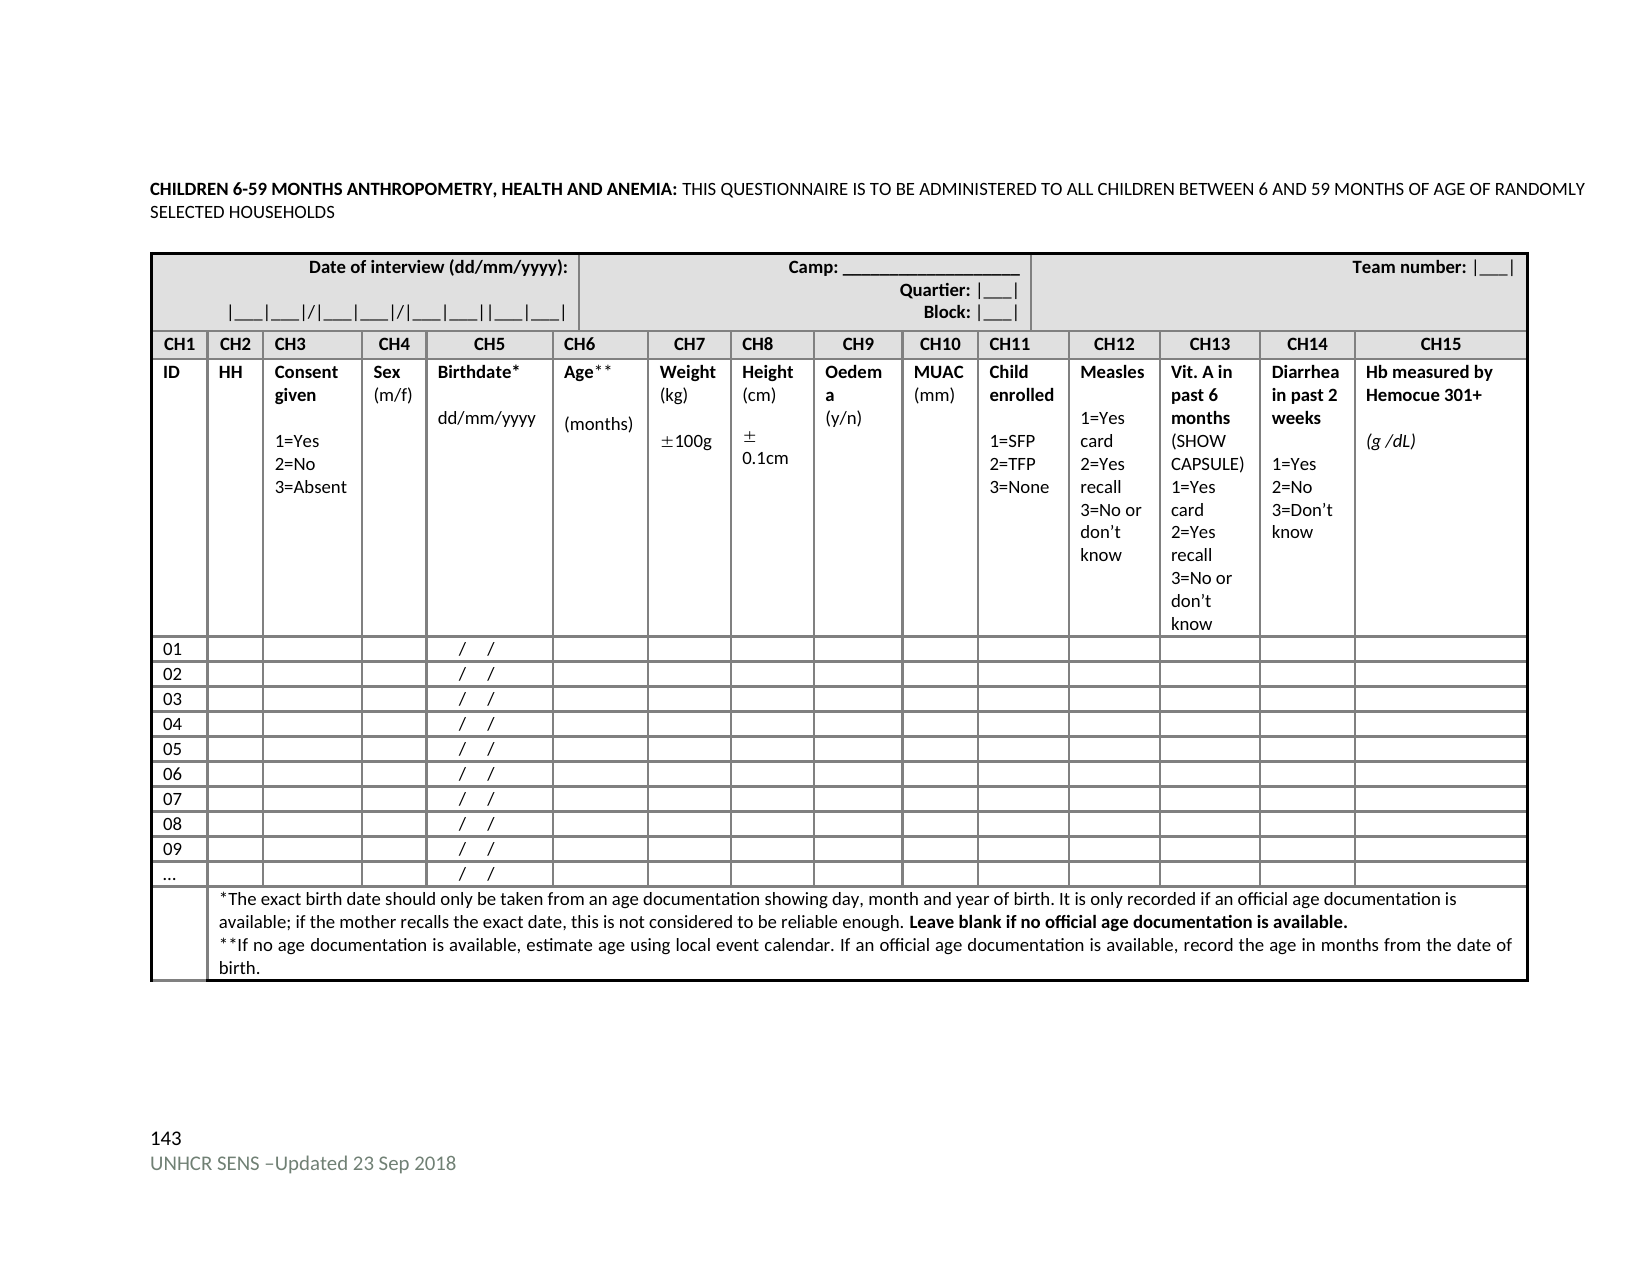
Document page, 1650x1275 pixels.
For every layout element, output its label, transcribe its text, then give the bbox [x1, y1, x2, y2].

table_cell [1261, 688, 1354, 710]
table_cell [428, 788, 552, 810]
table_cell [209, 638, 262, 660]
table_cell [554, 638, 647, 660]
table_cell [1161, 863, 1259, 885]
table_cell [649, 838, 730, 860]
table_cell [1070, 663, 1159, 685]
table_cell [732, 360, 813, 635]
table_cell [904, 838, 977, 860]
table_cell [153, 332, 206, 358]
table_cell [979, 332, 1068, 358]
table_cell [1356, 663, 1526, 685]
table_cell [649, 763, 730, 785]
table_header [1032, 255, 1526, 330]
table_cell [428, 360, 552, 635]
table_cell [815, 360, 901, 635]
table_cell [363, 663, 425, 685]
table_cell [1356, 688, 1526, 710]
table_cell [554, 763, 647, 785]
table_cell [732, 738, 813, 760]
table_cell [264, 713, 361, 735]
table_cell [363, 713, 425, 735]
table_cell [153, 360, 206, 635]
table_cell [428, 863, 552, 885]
text CHILDREN 6-59 MONTHS ANTHROPOMETRY, HEALTH AND ANEMIA: This questionnaire is to be administered to all childREN between 6 and 59 months of age OF RANDOMLY SELECTED HOUSEHOLDS [150, 177, 1629, 223]
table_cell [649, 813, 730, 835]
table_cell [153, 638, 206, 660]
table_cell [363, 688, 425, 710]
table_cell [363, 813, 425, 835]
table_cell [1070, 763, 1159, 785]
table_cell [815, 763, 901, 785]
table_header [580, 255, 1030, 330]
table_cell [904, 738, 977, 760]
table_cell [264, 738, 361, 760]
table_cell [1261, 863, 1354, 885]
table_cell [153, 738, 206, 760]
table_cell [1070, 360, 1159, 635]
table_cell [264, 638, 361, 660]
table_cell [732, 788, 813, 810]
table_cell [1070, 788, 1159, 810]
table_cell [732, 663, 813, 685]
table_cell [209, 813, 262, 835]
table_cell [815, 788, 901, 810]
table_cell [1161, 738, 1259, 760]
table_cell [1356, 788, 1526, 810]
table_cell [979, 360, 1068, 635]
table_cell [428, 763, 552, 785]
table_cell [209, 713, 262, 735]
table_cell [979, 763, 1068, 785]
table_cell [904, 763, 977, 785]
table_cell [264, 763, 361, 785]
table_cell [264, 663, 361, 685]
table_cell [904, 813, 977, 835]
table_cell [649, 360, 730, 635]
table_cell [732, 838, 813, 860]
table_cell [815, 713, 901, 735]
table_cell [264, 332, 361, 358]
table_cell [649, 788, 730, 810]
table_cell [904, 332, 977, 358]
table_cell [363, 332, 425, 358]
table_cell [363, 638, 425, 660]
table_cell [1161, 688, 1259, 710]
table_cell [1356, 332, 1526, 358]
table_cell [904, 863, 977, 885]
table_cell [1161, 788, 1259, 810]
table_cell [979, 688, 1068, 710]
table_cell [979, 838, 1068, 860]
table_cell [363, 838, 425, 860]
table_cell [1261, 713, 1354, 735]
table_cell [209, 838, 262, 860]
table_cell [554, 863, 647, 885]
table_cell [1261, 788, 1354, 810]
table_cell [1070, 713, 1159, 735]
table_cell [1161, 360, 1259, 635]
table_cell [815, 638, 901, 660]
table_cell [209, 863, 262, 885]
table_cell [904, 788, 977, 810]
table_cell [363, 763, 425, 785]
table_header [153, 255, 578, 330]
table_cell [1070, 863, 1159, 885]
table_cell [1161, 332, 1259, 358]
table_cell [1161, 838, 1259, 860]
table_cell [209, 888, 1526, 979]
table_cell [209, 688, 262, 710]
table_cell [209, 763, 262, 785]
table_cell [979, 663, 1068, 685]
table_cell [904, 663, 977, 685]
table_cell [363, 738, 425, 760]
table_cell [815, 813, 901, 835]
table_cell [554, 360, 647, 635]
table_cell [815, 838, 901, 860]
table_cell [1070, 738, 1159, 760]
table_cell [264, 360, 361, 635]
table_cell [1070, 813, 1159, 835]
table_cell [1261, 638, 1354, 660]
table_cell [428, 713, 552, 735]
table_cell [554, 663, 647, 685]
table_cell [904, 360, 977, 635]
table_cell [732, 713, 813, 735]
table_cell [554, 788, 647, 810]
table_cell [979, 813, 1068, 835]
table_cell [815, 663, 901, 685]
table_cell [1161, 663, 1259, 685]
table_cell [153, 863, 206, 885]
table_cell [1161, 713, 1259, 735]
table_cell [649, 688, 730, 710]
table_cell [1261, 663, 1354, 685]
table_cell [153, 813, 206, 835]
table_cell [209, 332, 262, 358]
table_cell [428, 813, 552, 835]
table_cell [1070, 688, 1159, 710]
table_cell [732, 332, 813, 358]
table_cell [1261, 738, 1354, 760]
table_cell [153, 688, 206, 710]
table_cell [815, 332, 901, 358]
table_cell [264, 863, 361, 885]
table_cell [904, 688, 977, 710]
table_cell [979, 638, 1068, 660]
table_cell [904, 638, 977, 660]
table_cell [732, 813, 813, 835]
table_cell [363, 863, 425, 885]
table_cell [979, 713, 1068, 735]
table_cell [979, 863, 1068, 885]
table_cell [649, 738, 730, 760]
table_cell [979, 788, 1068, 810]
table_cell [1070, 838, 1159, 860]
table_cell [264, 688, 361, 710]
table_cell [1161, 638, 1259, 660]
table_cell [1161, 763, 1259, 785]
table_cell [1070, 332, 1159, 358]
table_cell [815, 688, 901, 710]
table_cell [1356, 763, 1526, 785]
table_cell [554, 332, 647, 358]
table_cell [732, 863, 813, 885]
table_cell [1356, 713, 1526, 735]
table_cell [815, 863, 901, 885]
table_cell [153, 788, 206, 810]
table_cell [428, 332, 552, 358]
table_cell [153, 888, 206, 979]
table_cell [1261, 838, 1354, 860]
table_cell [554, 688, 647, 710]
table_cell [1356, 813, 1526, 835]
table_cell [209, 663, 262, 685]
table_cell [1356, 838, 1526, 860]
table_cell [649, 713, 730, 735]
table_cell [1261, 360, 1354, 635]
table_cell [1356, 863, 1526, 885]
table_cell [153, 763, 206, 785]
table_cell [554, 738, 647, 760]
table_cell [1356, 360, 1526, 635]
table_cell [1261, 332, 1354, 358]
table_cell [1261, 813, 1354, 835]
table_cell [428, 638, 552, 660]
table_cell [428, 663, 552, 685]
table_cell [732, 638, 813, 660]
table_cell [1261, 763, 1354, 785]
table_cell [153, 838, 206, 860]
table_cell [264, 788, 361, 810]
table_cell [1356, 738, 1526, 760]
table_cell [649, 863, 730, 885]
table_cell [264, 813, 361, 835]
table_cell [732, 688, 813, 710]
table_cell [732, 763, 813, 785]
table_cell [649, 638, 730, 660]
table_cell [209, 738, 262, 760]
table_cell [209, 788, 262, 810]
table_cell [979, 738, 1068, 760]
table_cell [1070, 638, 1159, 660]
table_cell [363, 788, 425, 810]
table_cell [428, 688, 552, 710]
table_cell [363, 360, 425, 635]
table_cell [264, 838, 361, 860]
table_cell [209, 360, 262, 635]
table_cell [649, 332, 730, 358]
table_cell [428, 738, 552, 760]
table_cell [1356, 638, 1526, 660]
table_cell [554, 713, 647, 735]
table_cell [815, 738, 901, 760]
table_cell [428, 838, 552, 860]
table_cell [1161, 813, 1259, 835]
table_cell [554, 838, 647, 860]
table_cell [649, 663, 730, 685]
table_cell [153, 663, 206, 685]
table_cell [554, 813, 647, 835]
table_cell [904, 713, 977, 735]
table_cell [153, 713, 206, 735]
